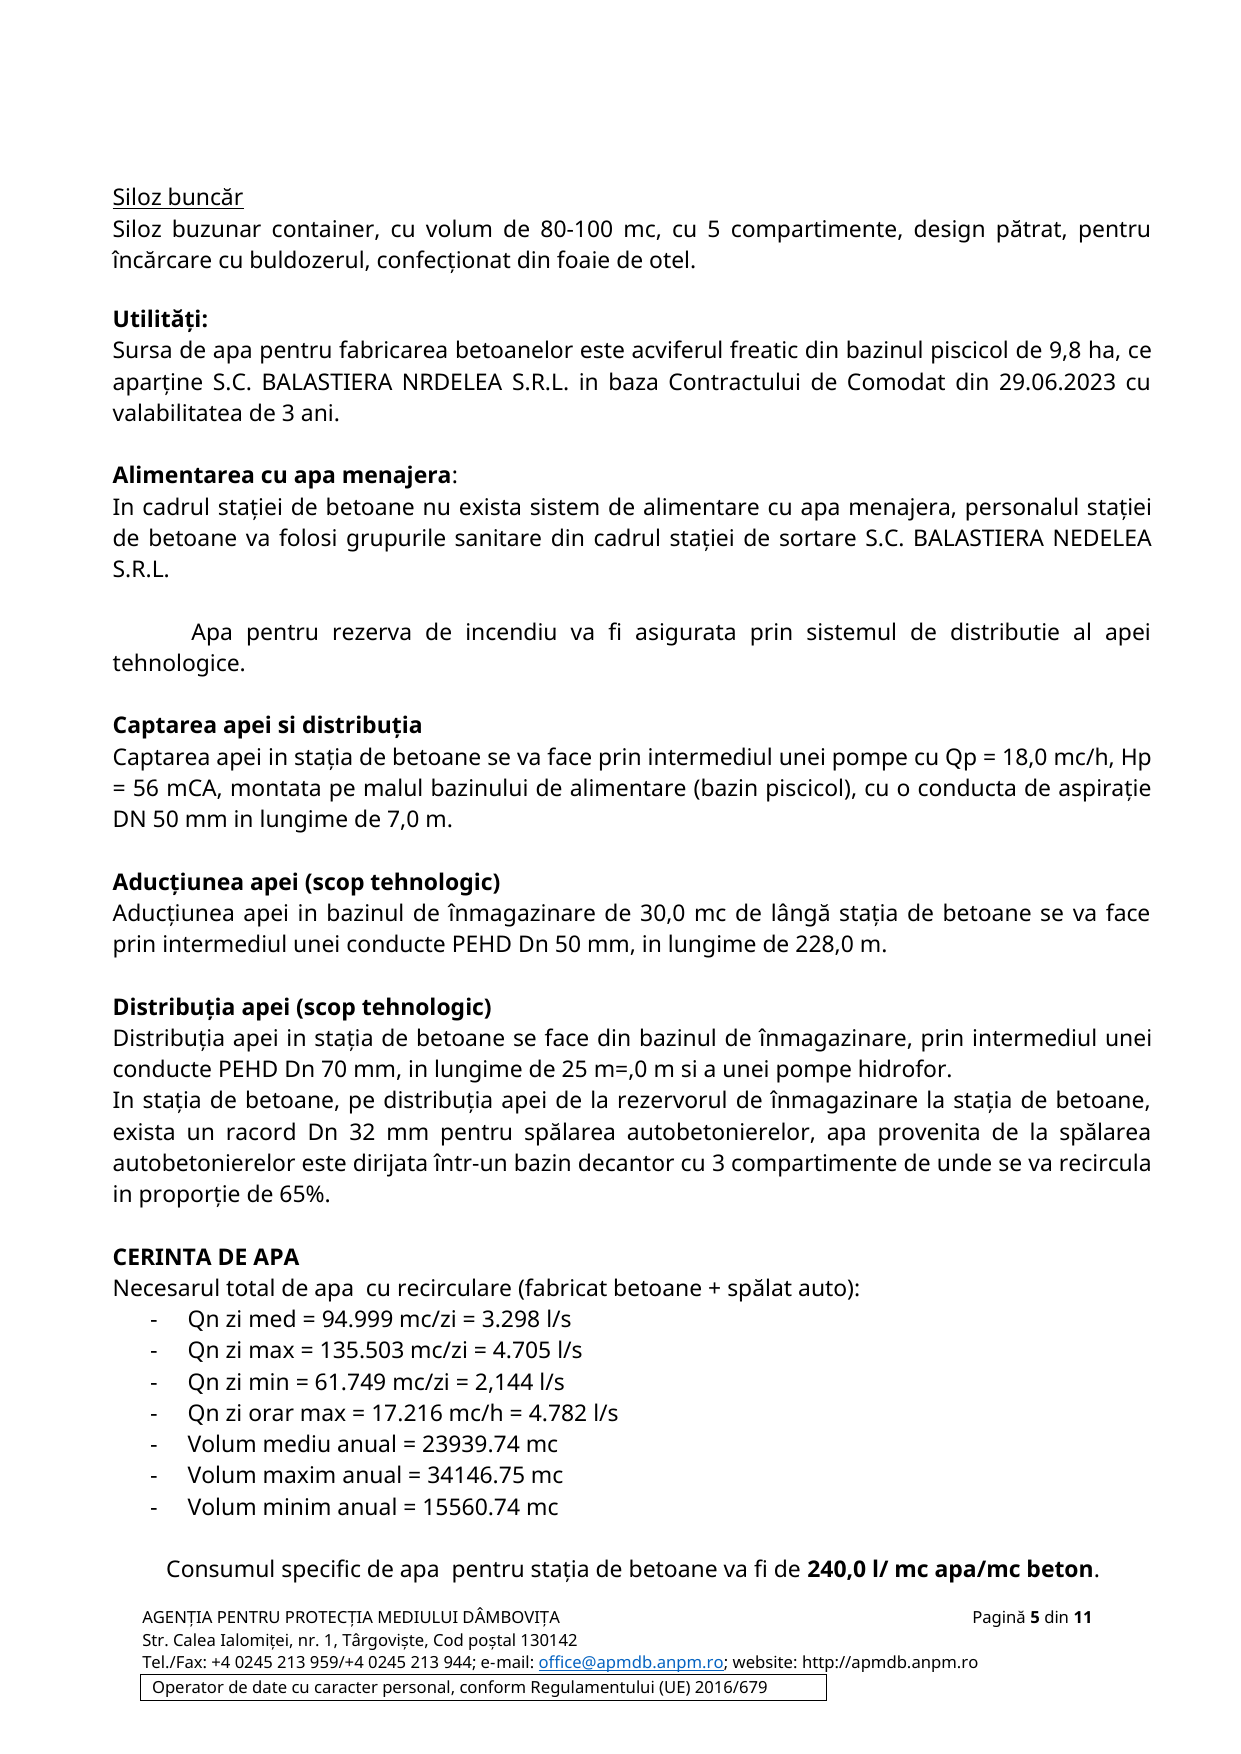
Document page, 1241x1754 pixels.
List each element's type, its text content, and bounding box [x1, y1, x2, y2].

text Siloz buzunar container, cu volum de 80-100 mc, cu 5 compartimente, design pătrat, pentru încărcare cu buldozerul, confecționat din foaie de otel. [112, 212, 1153, 275]
text Aducțiunea apei in bazinul de înmagazinare de 30,0 mc de lângă stația de betoane se va face prin intermediul unei conducte PEHD Dn 50 mm, in lungime de 228,0 m. [112, 897, 1153, 959]
text Aducțiunea apei (scop tehnologic) [112, 866, 1153, 897]
list Qn zi max = 135.503 mc/zi = 4.705 l/s [150, 1334, 1153, 1366]
list Qn zi med = 94.999 mc/zi = 3.298 l/s [150, 1303, 1153, 1334]
list Qn zi min = 61.749 mc/zi = 2,144 l/s [150, 1366, 1153, 1397]
text Consumul specific de apa pentru stația de betoane va fi de 240,0 l/ mc apa/mc beton. [112, 1553, 1153, 1584]
text In stația de betoane, pe distribuția apei de la rezervorul de înmagazinare la stația de betoane, exista un racord Dn 32 mm pentru spălarea autobetonierelor, apa provenita de la spălarea autobetonierelor este dirijata într-un bazin decantor cu 3 compartimente de unde se va recircula in proporție de 65%. [112, 1084, 1153, 1209]
text Siloz buncăr [112, 181, 1153, 212]
list Qn zi orar max = 17.216 mc/h = 4.782 l/s [150, 1397, 1153, 1428]
list Volum minim anual = 15560.74 mc [150, 1491, 1153, 1522]
text Captarea apei in stația de betoane se va face prin intermediul unei pompe cu Qp = 18,0 mc/h, Hp = 56 mCA, montata pe malul bazinului de alimentare (bazin piscicol), cu o conducta de aspirație DN 50 mm in lungime de 7,0 m. [112, 741, 1153, 834]
text CERINTA DE APA [112, 1241, 1153, 1272]
text Utilități: [112, 303, 1153, 334]
text Distribuția apei (scop tehnologic) [112, 991, 1153, 1022]
text Captarea apei si distribuția [112, 709, 1153, 741]
text Apa pentru rezerva de incendiu va fi asigurata prin sistemul de distributie al apei tehnologice. [112, 616, 1153, 678]
text Sursa de apa pentru fabricarea betoanelor este acviferul freatic din bazinul piscicol de 9,8 ha, ce aparține S.C. BALASTIERA NRDELEA S.R.L. in baza Contractului de Comodat din 29.06.2023 cu valabilitatea de 3 ani. [112, 334, 1153, 428]
list Volum maxim anual = 34146.75 mc [150, 1459, 1153, 1491]
text Alimentarea cu apa menajera: [112, 459, 1153, 491]
text In cadrul stației de betoane nu exista sistem de alimentare cu apa menajera, personalul stației de betoane va folosi grupurile sanitare din cadrul stației de sortare S.C. BALASTIERA NEDELEA S.R.L. [112, 491, 1153, 584]
text Distribuția apei in stația de betoane se face din bazinul de înmagazinare, prin intermediul unei conducte PEHD Dn 70 mm, in lungime de 25 m=,0 m si a unei pompe hidrofor. [112, 1022, 1153, 1084]
text Necesarul total de apa cu recirculare (fabricat betoane + spălat auto): [112, 1272, 1153, 1303]
list Volum mediu anual = 23939.74 mc [150, 1428, 1153, 1459]
